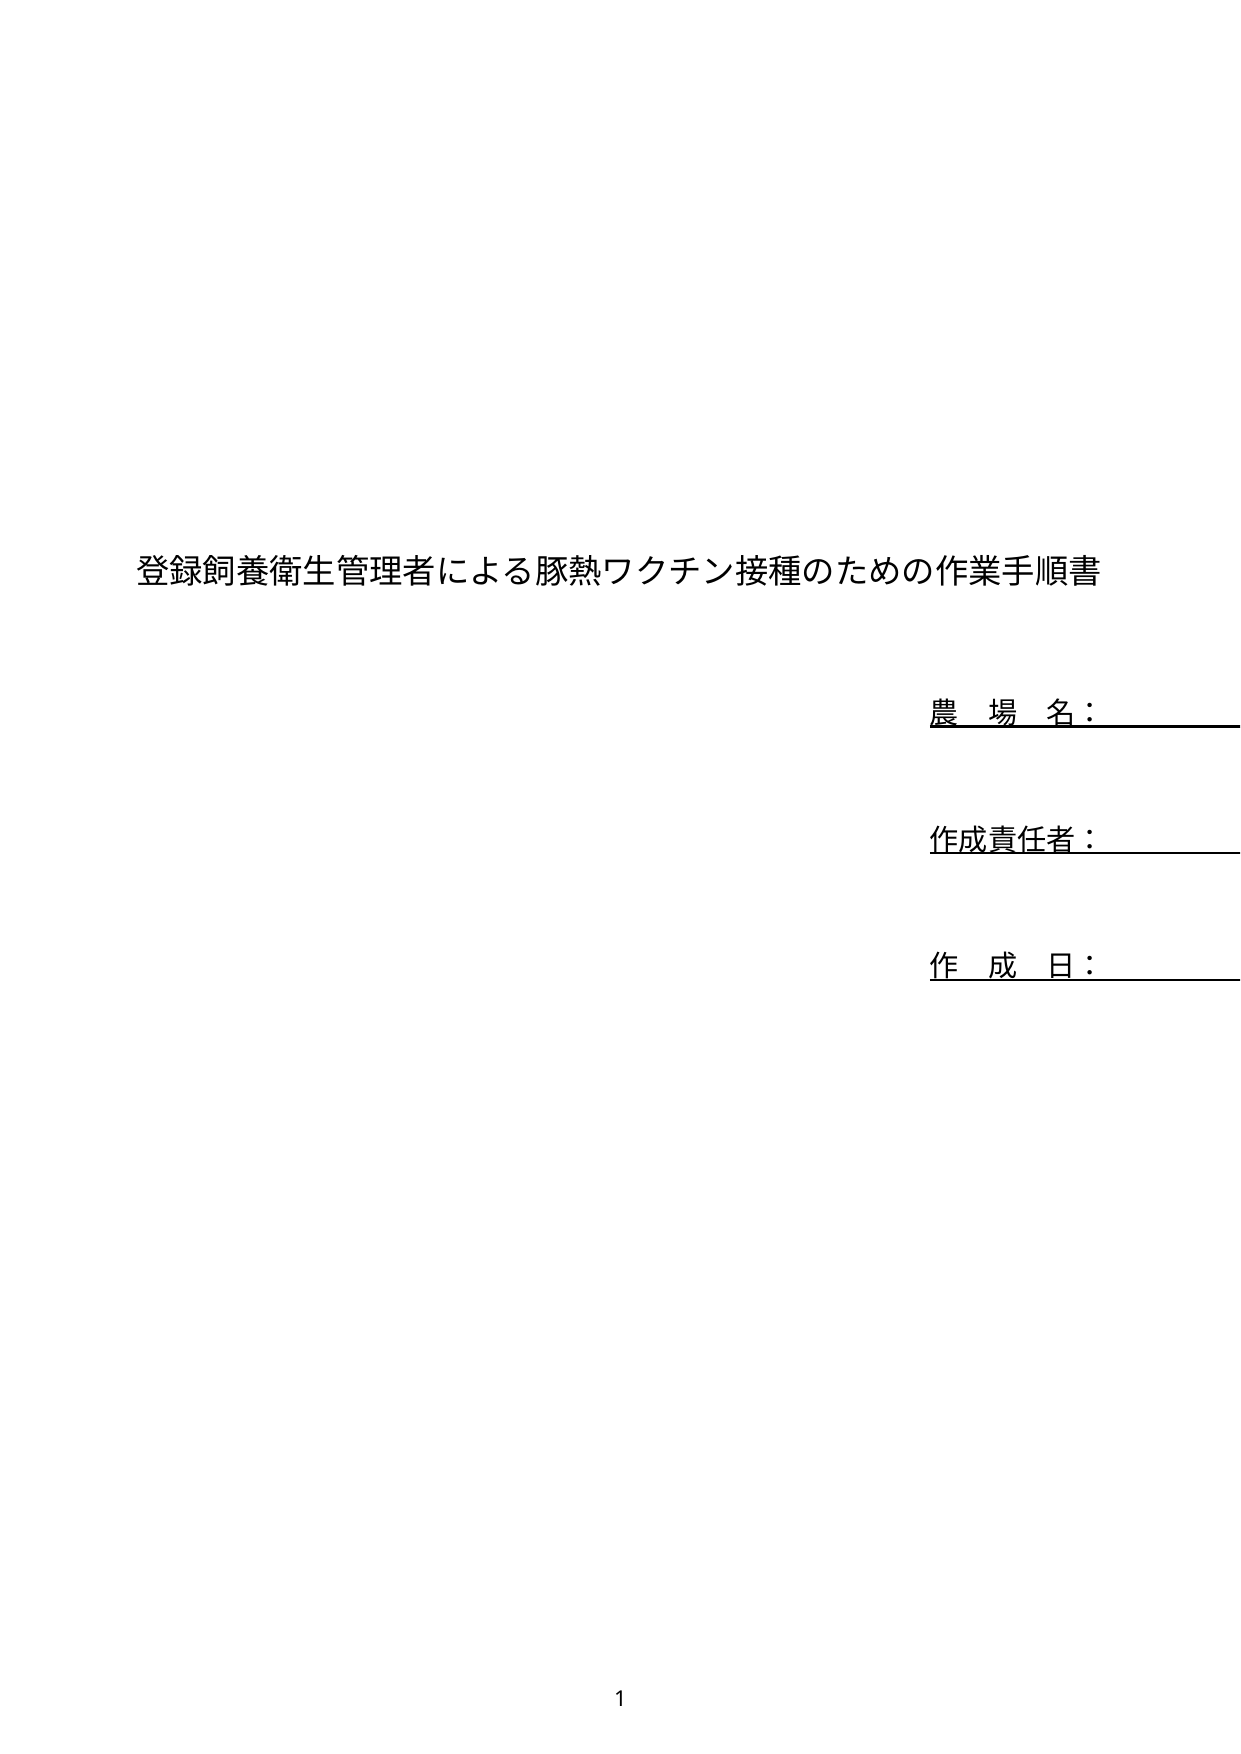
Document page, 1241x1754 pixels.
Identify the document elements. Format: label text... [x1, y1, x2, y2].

text 農 場 名： [136, 689, 1104, 732]
text 作成責任者： [136, 816, 1104, 858]
text 作 成 日： [136, 943, 1104, 985]
text 登録飼養衛生管理者による豚熱ワクチン接種のための作業手順書 [136, 544, 1104, 593]
